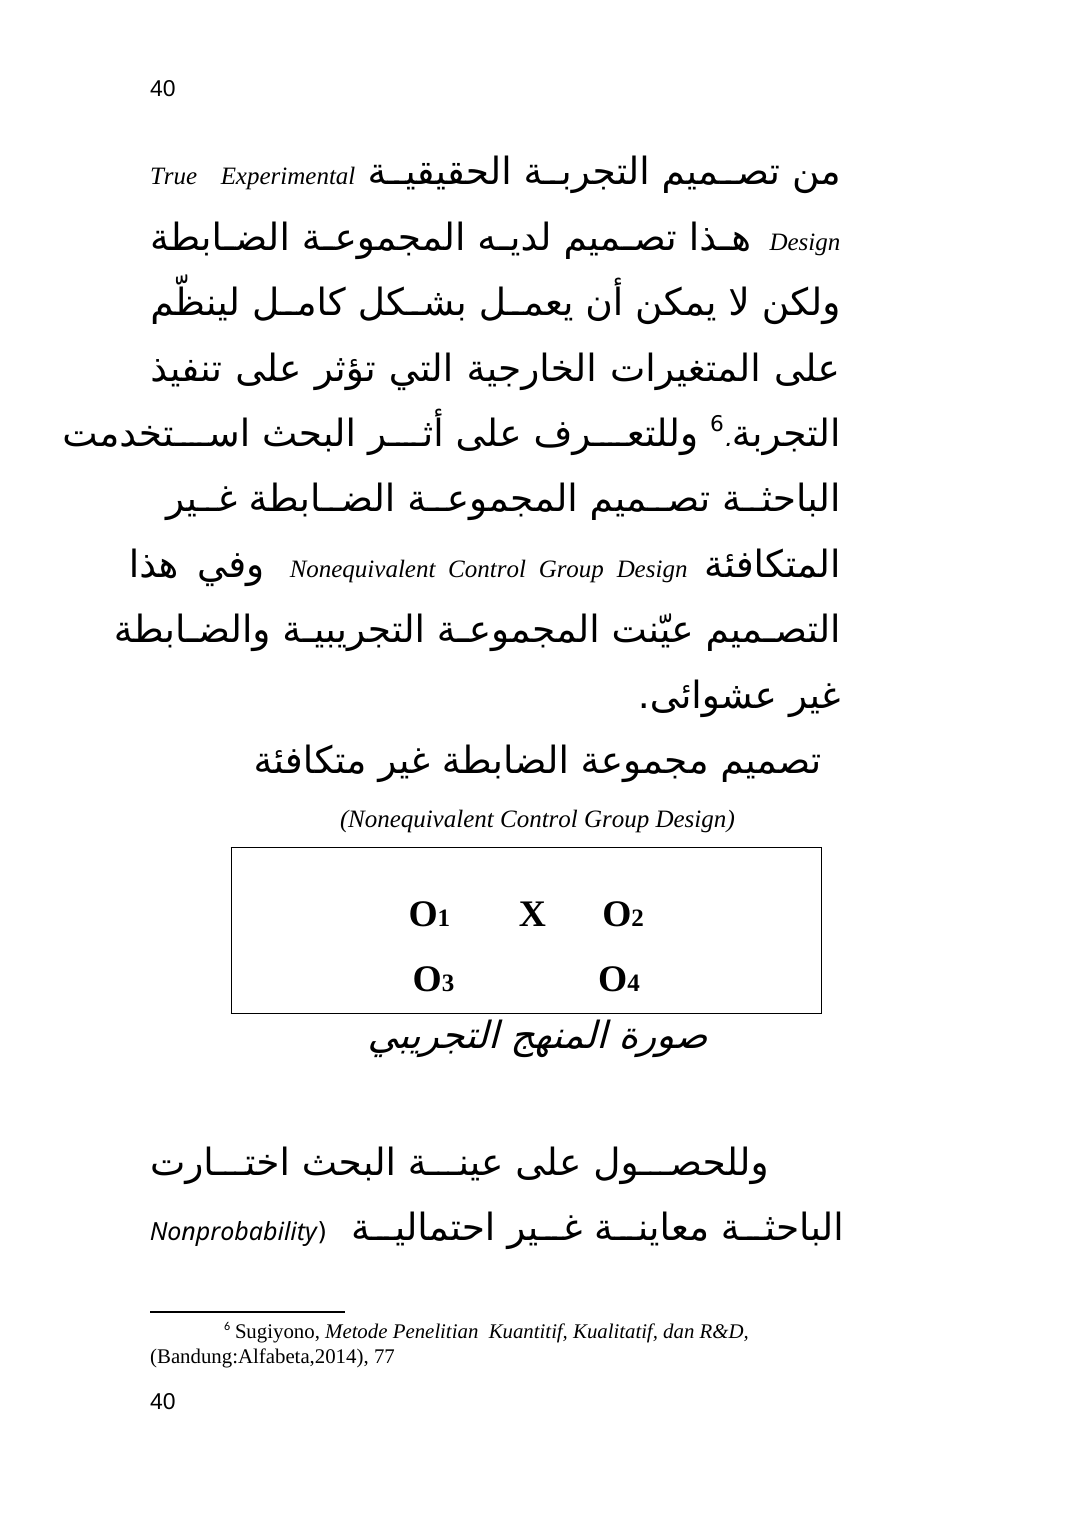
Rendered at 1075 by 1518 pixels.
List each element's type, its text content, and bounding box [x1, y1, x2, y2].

text (Nonequivalent Control Group Design) [150, 804, 925, 833]
text صورة المنهج التجريبي [150, 1013, 925, 1057]
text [150, 150, 840, 717]
table_header O1 X O2 O3 O4 [232, 848, 821, 1012]
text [150, 1140, 844, 1249]
text تصميم مجموعة الضابطة غير متكافئة [150, 739, 925, 782]
